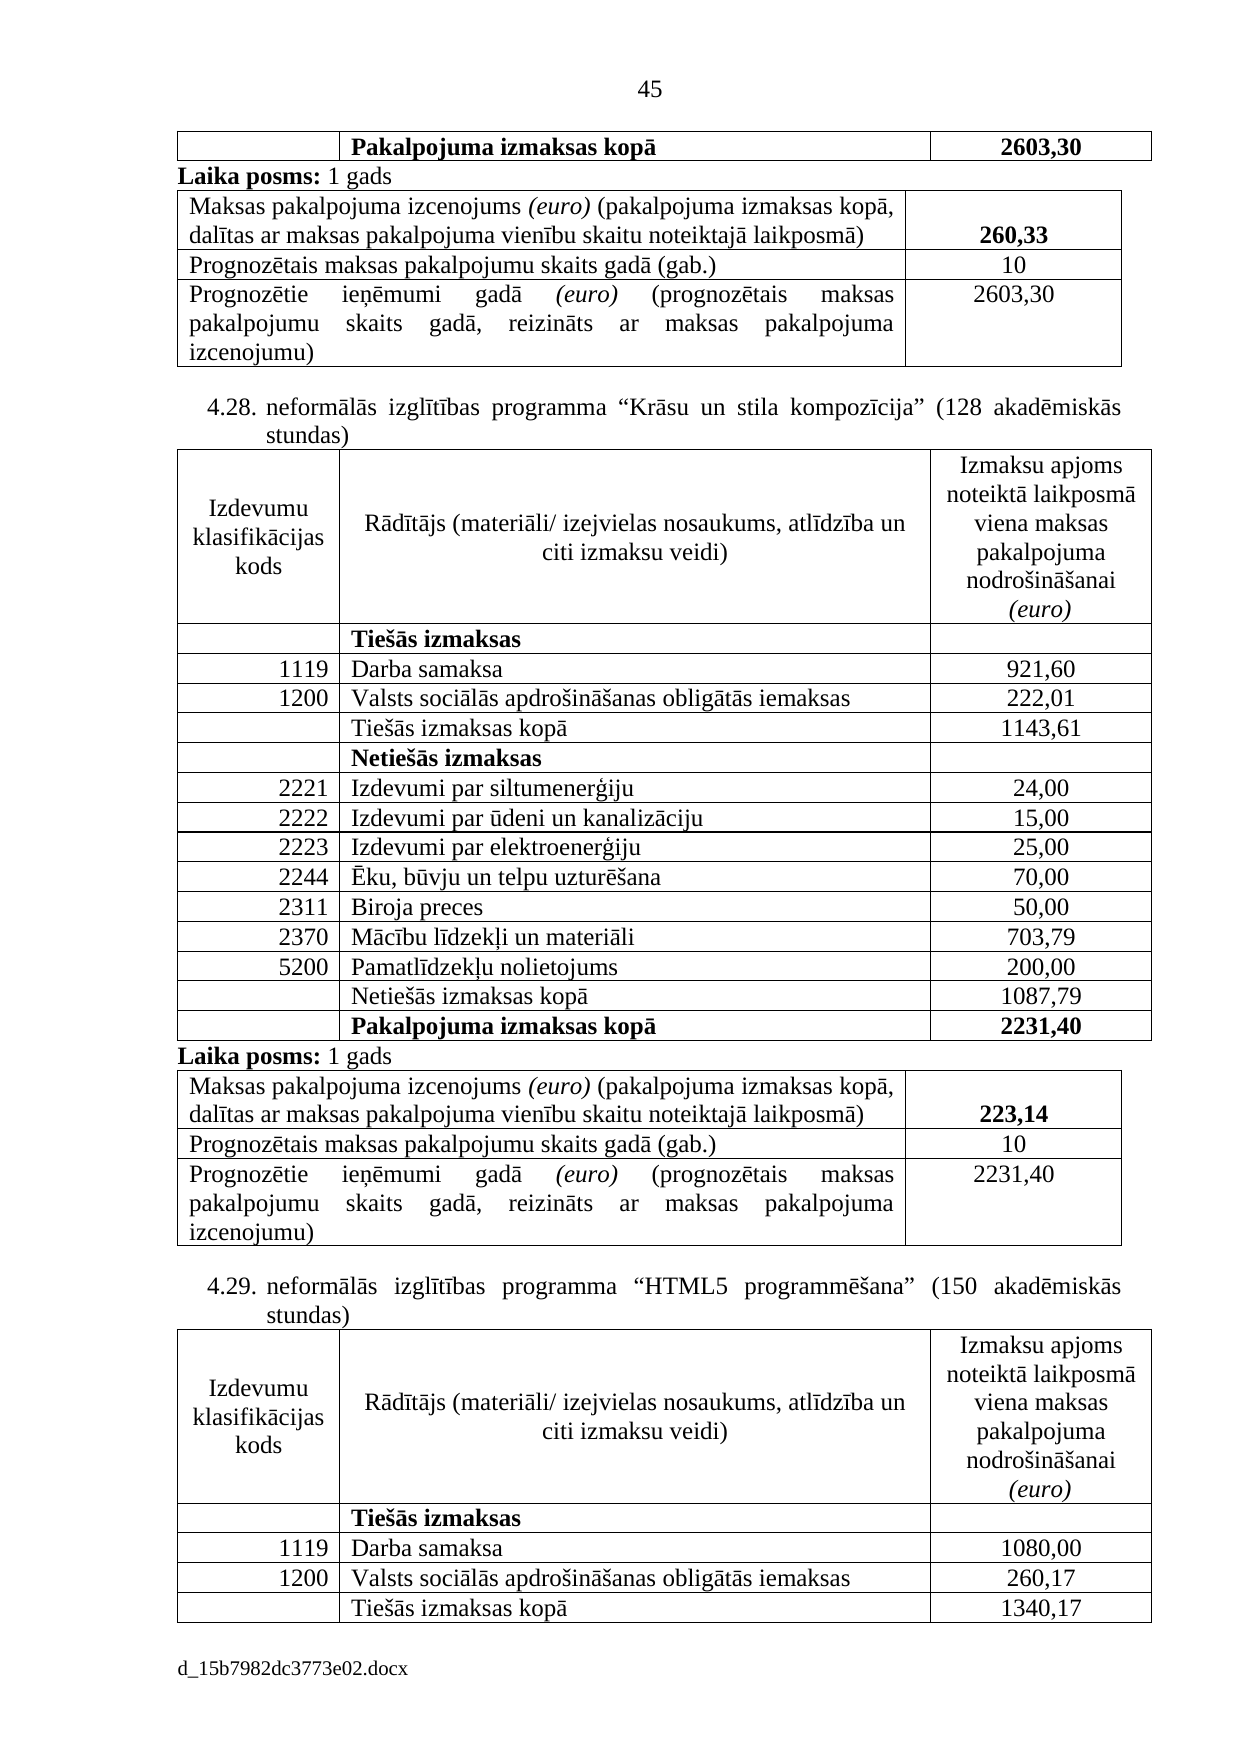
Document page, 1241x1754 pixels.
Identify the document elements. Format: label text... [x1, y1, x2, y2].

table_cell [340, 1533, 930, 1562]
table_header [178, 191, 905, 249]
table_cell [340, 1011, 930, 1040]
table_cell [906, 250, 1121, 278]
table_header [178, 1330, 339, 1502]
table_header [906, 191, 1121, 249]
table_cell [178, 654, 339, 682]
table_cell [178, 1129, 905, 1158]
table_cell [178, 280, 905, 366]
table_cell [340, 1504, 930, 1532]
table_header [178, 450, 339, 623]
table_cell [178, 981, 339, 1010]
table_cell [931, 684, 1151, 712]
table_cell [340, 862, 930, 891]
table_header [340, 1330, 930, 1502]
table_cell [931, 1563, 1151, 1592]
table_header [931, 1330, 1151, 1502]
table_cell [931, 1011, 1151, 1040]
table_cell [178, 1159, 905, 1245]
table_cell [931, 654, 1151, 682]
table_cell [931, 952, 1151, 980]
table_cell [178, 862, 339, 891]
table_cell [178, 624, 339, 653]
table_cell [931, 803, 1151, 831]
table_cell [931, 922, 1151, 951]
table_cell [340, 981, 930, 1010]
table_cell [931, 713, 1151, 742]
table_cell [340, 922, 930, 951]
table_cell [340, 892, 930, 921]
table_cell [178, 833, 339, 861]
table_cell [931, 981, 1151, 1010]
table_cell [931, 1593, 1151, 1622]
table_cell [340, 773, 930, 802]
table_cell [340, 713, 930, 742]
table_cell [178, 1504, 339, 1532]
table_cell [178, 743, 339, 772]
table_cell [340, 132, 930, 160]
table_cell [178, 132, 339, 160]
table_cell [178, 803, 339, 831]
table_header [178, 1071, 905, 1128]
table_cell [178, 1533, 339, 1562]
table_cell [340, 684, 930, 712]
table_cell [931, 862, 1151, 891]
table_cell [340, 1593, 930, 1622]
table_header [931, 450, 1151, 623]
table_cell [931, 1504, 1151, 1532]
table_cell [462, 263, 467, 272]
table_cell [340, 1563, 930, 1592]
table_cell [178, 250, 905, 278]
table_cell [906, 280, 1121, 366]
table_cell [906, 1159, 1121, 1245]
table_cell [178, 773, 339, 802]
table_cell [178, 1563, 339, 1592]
list neformālās izglītības programma “HTML5 programmēšana” (150 akadēmiskās stundas) [207, 1271, 1122, 1329]
list neformālās izglītības programma “Krāsu un stila kompozīcija” (128 akadēmiskās stundas) [207, 392, 1122, 449]
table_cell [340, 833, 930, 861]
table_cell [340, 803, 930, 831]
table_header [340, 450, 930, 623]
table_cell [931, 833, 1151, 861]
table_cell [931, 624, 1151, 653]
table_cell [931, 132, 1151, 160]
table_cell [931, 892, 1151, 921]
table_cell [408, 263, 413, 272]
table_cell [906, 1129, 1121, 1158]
text Laika posms: 1 gads [177, 161, 1122, 190]
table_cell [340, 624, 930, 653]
text Laika posms: 1 gads [177, 1041, 1122, 1070]
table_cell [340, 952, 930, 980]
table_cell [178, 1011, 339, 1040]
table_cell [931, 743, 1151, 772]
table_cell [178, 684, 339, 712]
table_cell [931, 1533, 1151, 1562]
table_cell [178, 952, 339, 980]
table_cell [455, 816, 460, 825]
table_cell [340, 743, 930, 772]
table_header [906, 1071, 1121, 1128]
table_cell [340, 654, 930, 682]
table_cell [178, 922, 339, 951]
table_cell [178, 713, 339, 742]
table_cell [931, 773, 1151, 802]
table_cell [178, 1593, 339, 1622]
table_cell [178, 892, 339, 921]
